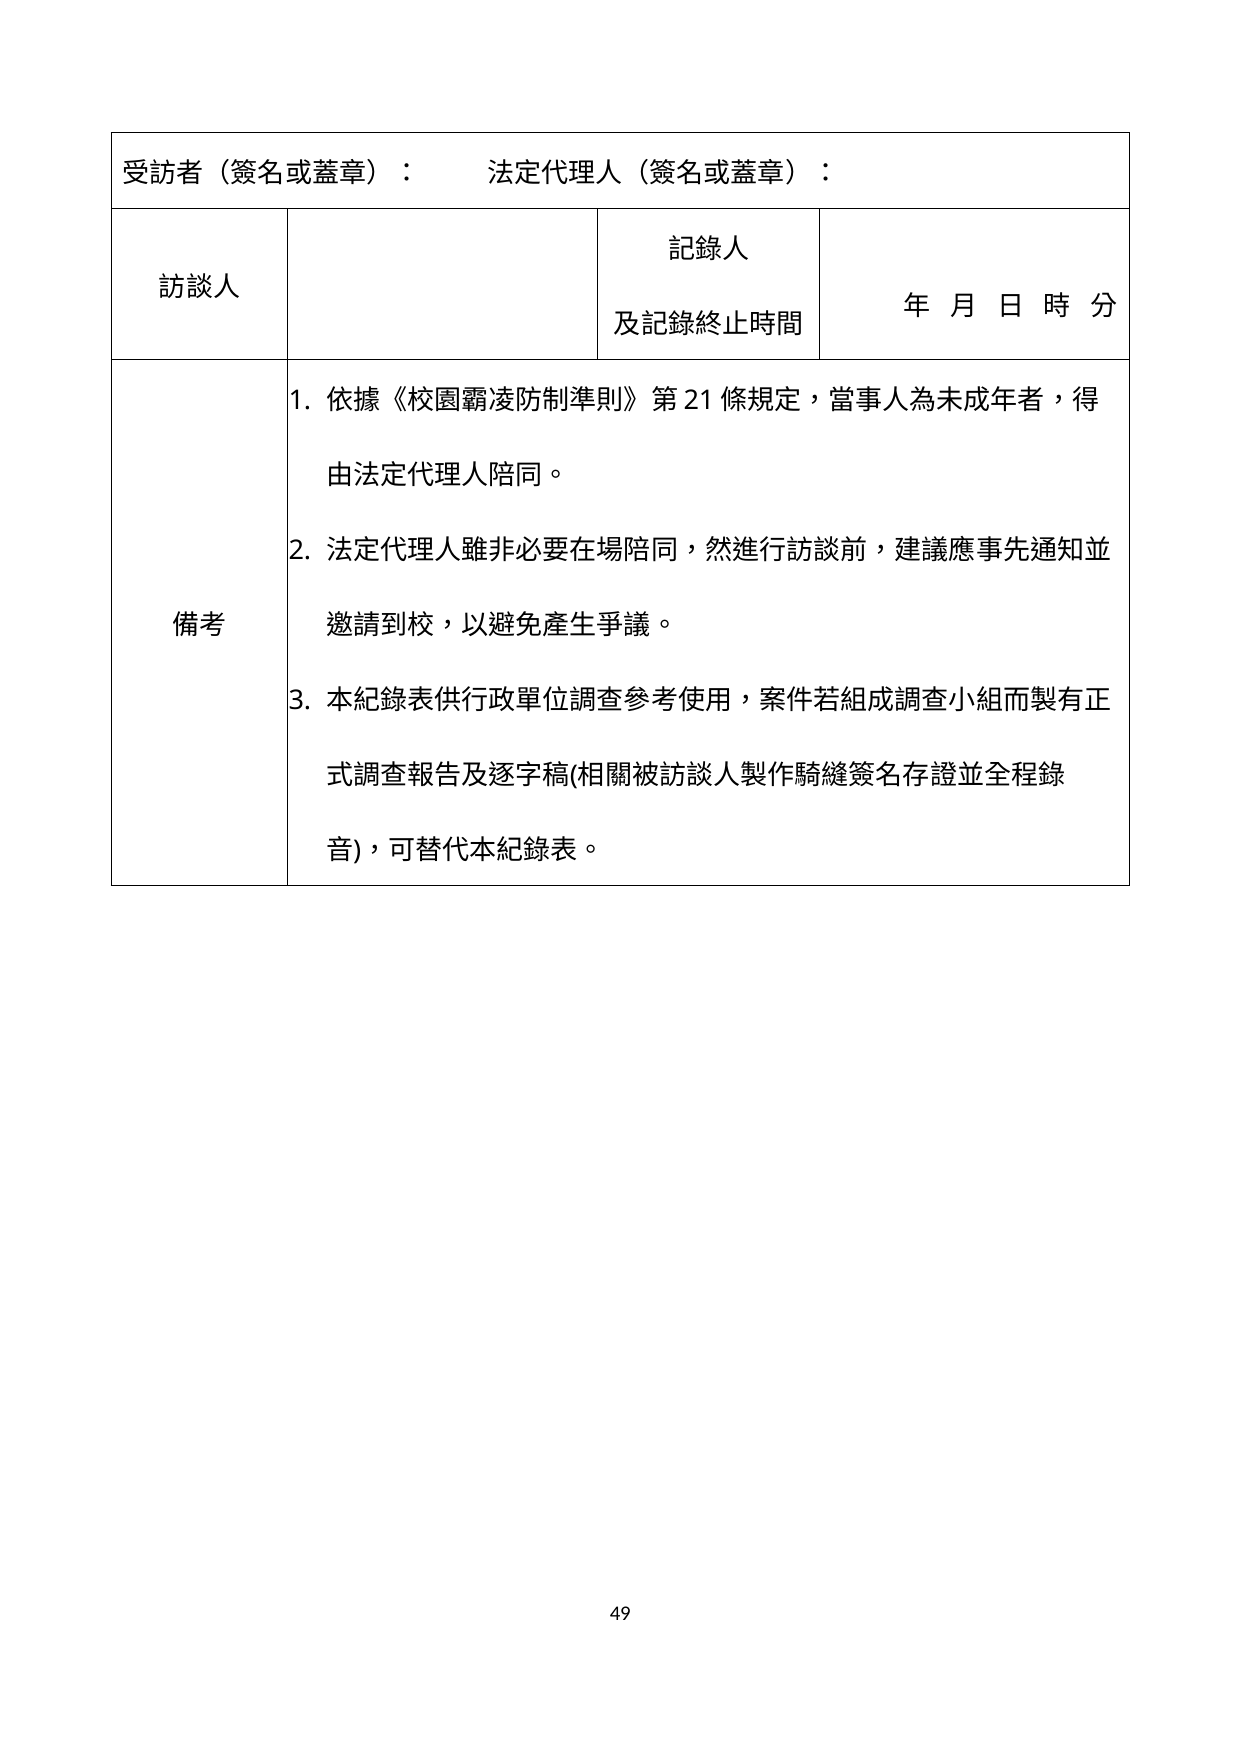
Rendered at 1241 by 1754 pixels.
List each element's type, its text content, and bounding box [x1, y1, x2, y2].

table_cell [112, 133, 1129, 208]
table_cell 備考 [112, 360, 287, 885]
table_cell [288, 209, 597, 359]
table_cell 依據《校園霸凌防制準則》第21條規定，當事人為未成年者，得由法定代理人陪同。 法定代理人雖非必要在場陪同，然進行訪談前，建議應事先通知並邀請到校，以避免產生爭議。 本紀錄表供行政單位調查參考使用，案件若組成調查小組而製有正式調查報告及逐字稿(相關被訪談人製作騎縫簽名存證並全程錄音)，可替代本紀錄表。 [288, 360, 1129, 885]
table_cell 年月日時分 [820, 209, 1129, 359]
table_cell 記錄人 及記錄終止時間 [598, 209, 819, 359]
table_cell 訪談人 [112, 209, 287, 359]
